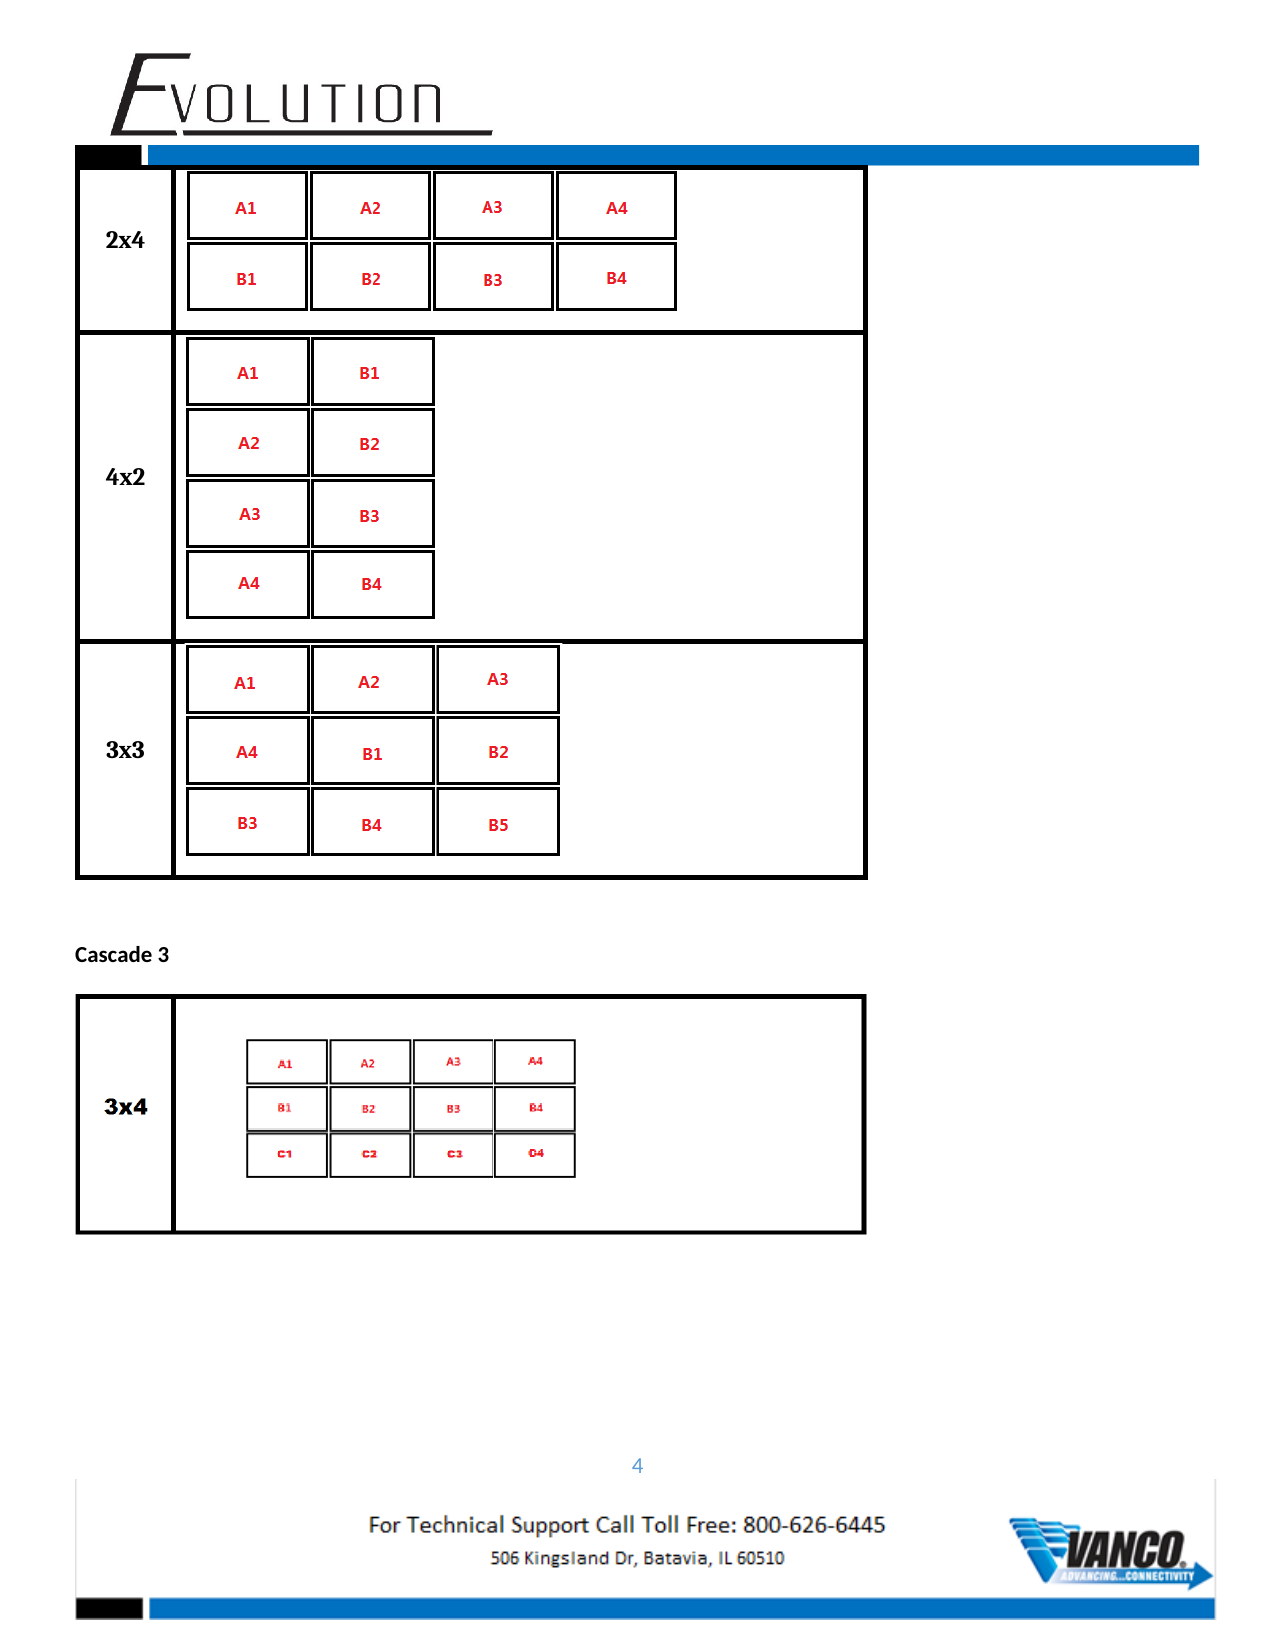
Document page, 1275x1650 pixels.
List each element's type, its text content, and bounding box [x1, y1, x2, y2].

table_cell [176, 644, 863, 875]
picture [184, 335, 437, 621]
picture [184, 170, 678, 312]
picture [75, 987, 871, 1237]
table_cell 2x4 [80, 170, 171, 330]
text Cascade 3 [75, 940, 1200, 968]
picture [184, 643, 563, 857]
picture [75, 30, 1200, 166]
table_cell 4x2 [80, 335, 171, 639]
picture [75, 1479, 1218, 1620]
table_cell [176, 335, 863, 639]
table_cell 3x3 [80, 644, 171, 875]
table_cell [176, 170, 863, 330]
